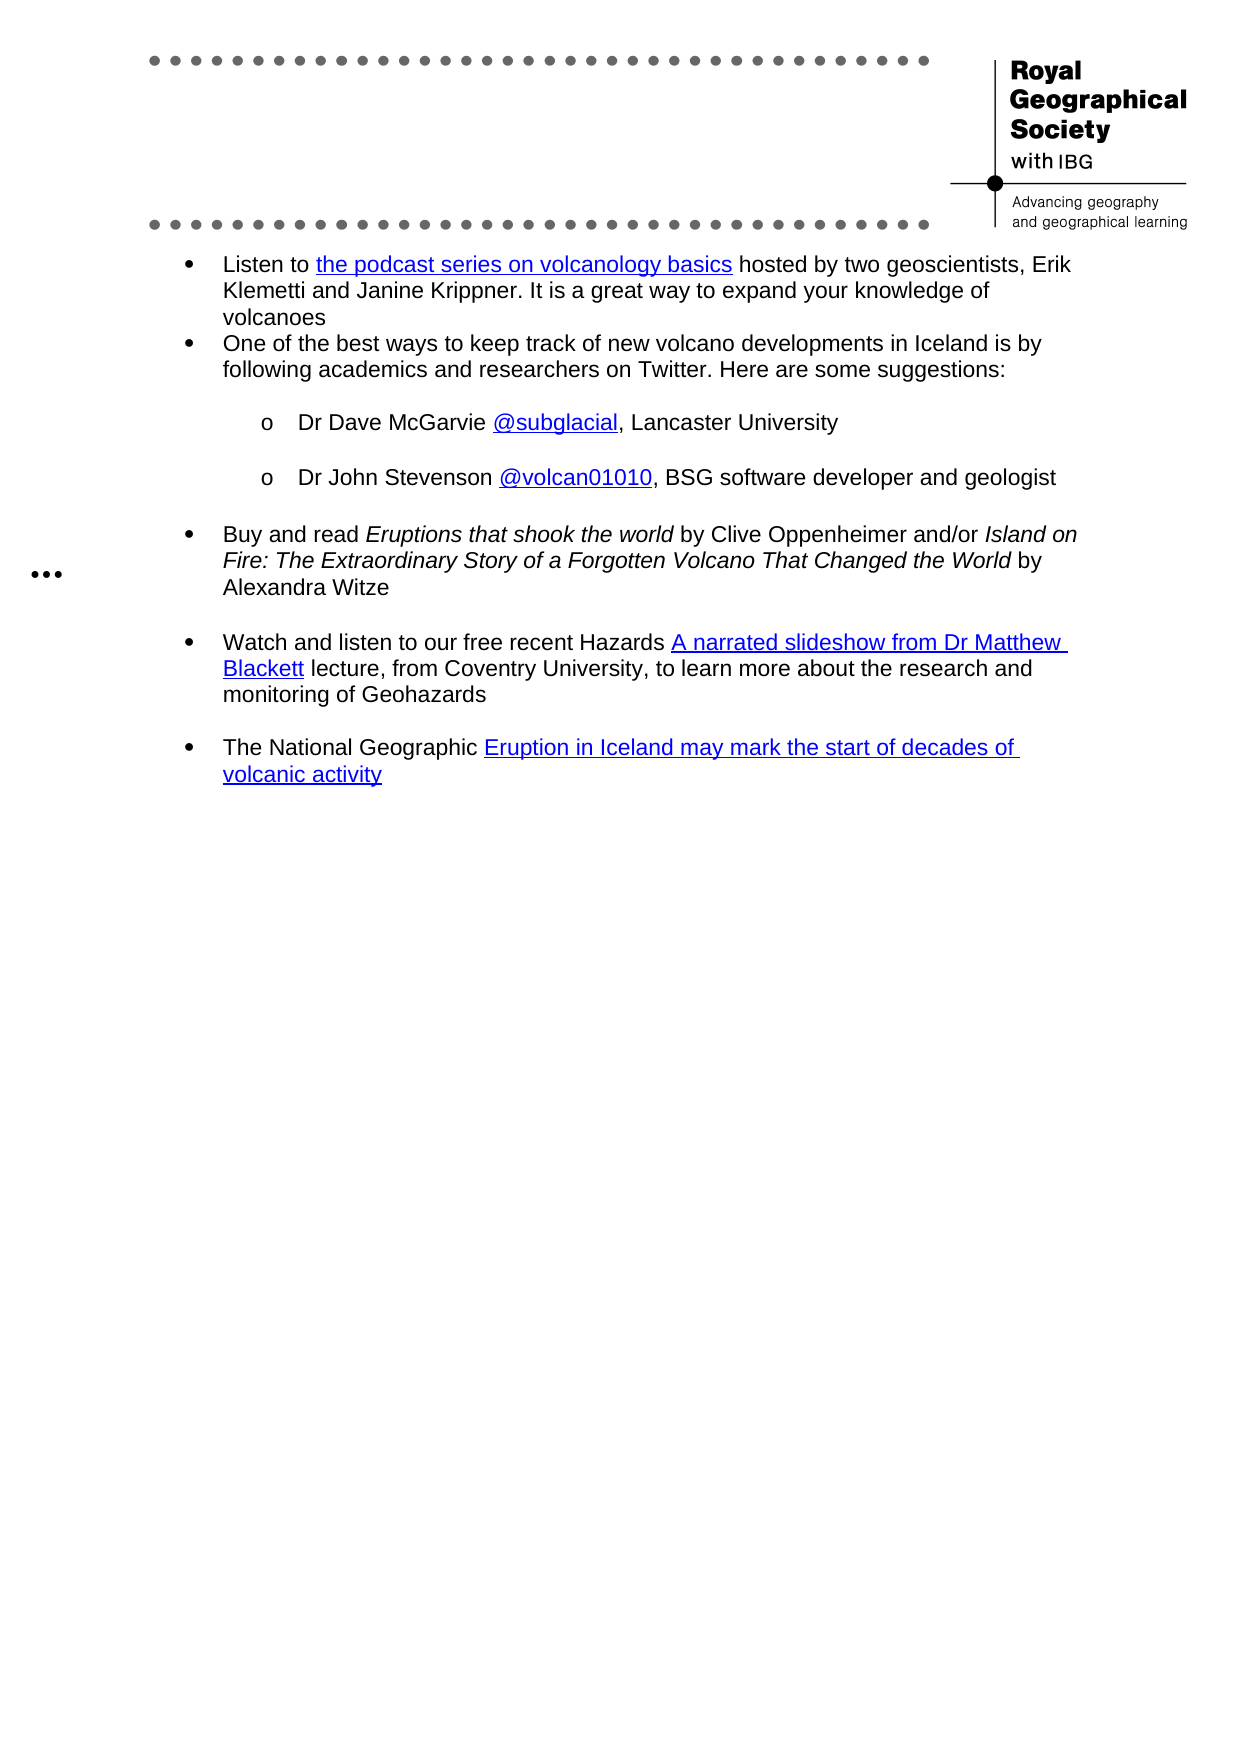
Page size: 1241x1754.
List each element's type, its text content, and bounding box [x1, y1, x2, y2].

list Dr Dave McGarvie @subglacial, Lancaster University [260, 409, 1092, 437]
picture [28, 568, 64, 580]
list One of the best ways to keep track of new volcano developments in Iceland is by following academics and researchers on Twitter. Here are some suggestions: [185, 330, 1092, 383]
picture [946, 54, 1190, 233]
picture [145, 215, 936, 232]
list Buy and read Eruptions that shook the world by Clive Oppenheimer and/or Island on Fire: The Extraordinary Story of a Forgotten Volcano That Changed the World by Alexandra Witze [185, 521, 1092, 600]
list Watch and listen to our free recent Hazards A narrated slideshow from Dr Matthew Blackett lecture, from Coventry University, to learn more about the research and monitoring of Geohazards [185, 629, 1092, 708]
list Listen to the podcast series on volcanology basics hosted by two geoscientists, Erik Klemetti and Janine Krippner. It is a great way to expand your knowledge of volcanoes [185, 251, 1092, 330]
picture [145, 51, 936, 68]
list The National Geographic Eruption in Iceland may mark the start of decades of volcanic activity [185, 734, 1092, 787]
list Dr John Stevenson @volcan01010, BSG software developer and geologist [260, 464, 1092, 492]
